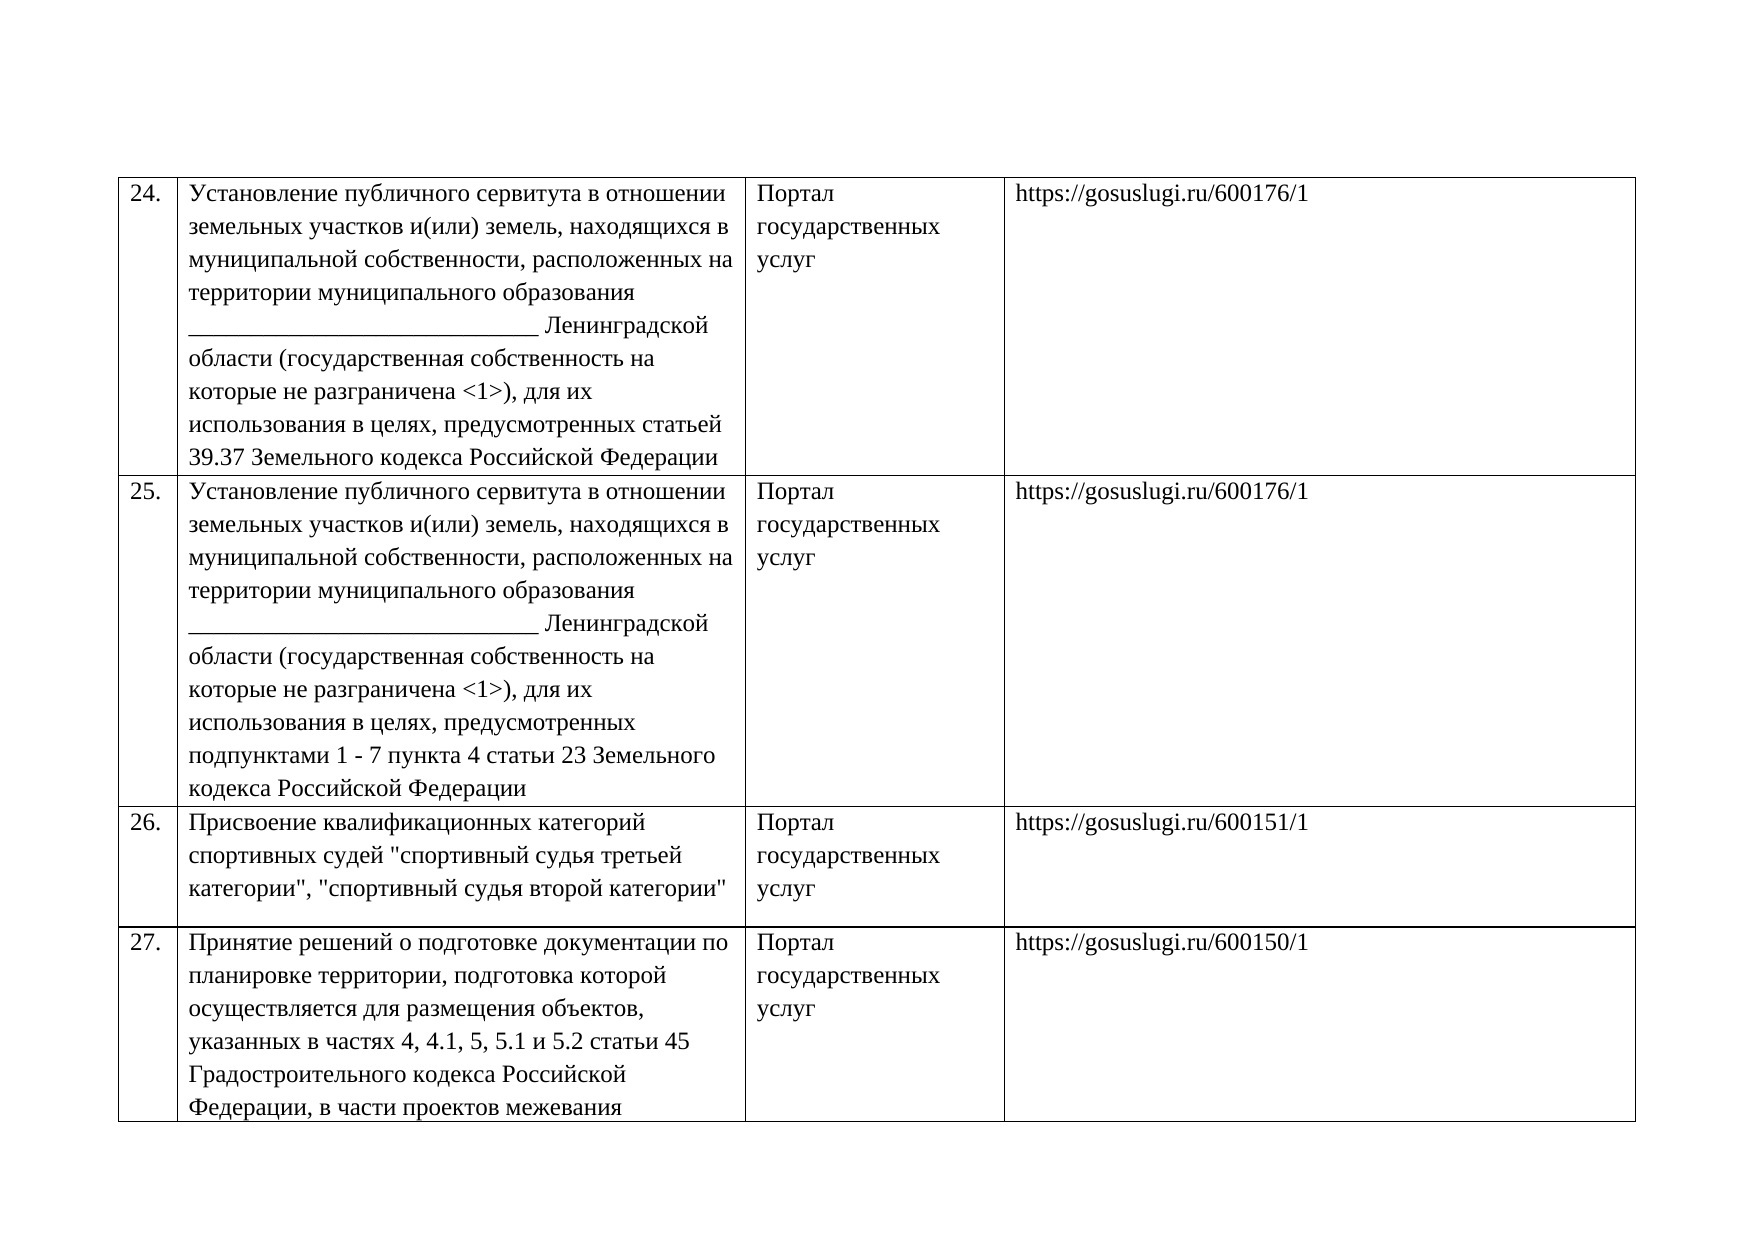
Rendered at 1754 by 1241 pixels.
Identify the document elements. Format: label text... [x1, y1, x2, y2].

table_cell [746, 928, 1004, 1121]
table_cell https://gosuslugi.ru/600151/1 [1005, 807, 1635, 926]
table_cell 26. [119, 807, 177, 926]
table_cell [746, 178, 1004, 475]
table_cell https://gosuslugi.ru/600176/1 [1005, 476, 1635, 806]
table_cell 24. [119, 178, 177, 475]
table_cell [1005, 178, 1635, 475]
table_cell 25. [119, 476, 177, 806]
table_cell Установление публичного сервитута в отношении земельных участков и(или) земель, находящихся в муниципальной собственности, расположенных на территории муниципального образования ____________________________ Ленинградской области (государственная собственность на которые не разграничена <1>), для их использования в целях, предусмотренных статьей 39.37 Земельного кодекса Российской Федерации [178, 178, 745, 475]
table_cell Присвоение квалификационных категорий спортивных судей "спортивный судья третьей категории", "спортивный судья второй категории" [178, 807, 745, 926]
table_cell Портал государственных услуг [746, 807, 1004, 926]
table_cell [178, 928, 745, 1121]
table_cell 27. [119, 928, 177, 1121]
table_cell Портал государственных услуг [746, 476, 1004, 806]
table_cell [1005, 928, 1635, 1121]
table_cell Установление публичного сервитута в отношении земельных участков и(или) земель, находящихся в муниципальной собственности, расположенных на территории муниципального образования ____________________________ Ленинградской области (государственная собственность на которые не разграничена <1>), для их использования в целях, предусмотренных подпунктами 1 - 7 пункта 4 статьи 23 Земельного кодекса Российской Федерации [178, 476, 745, 806]
